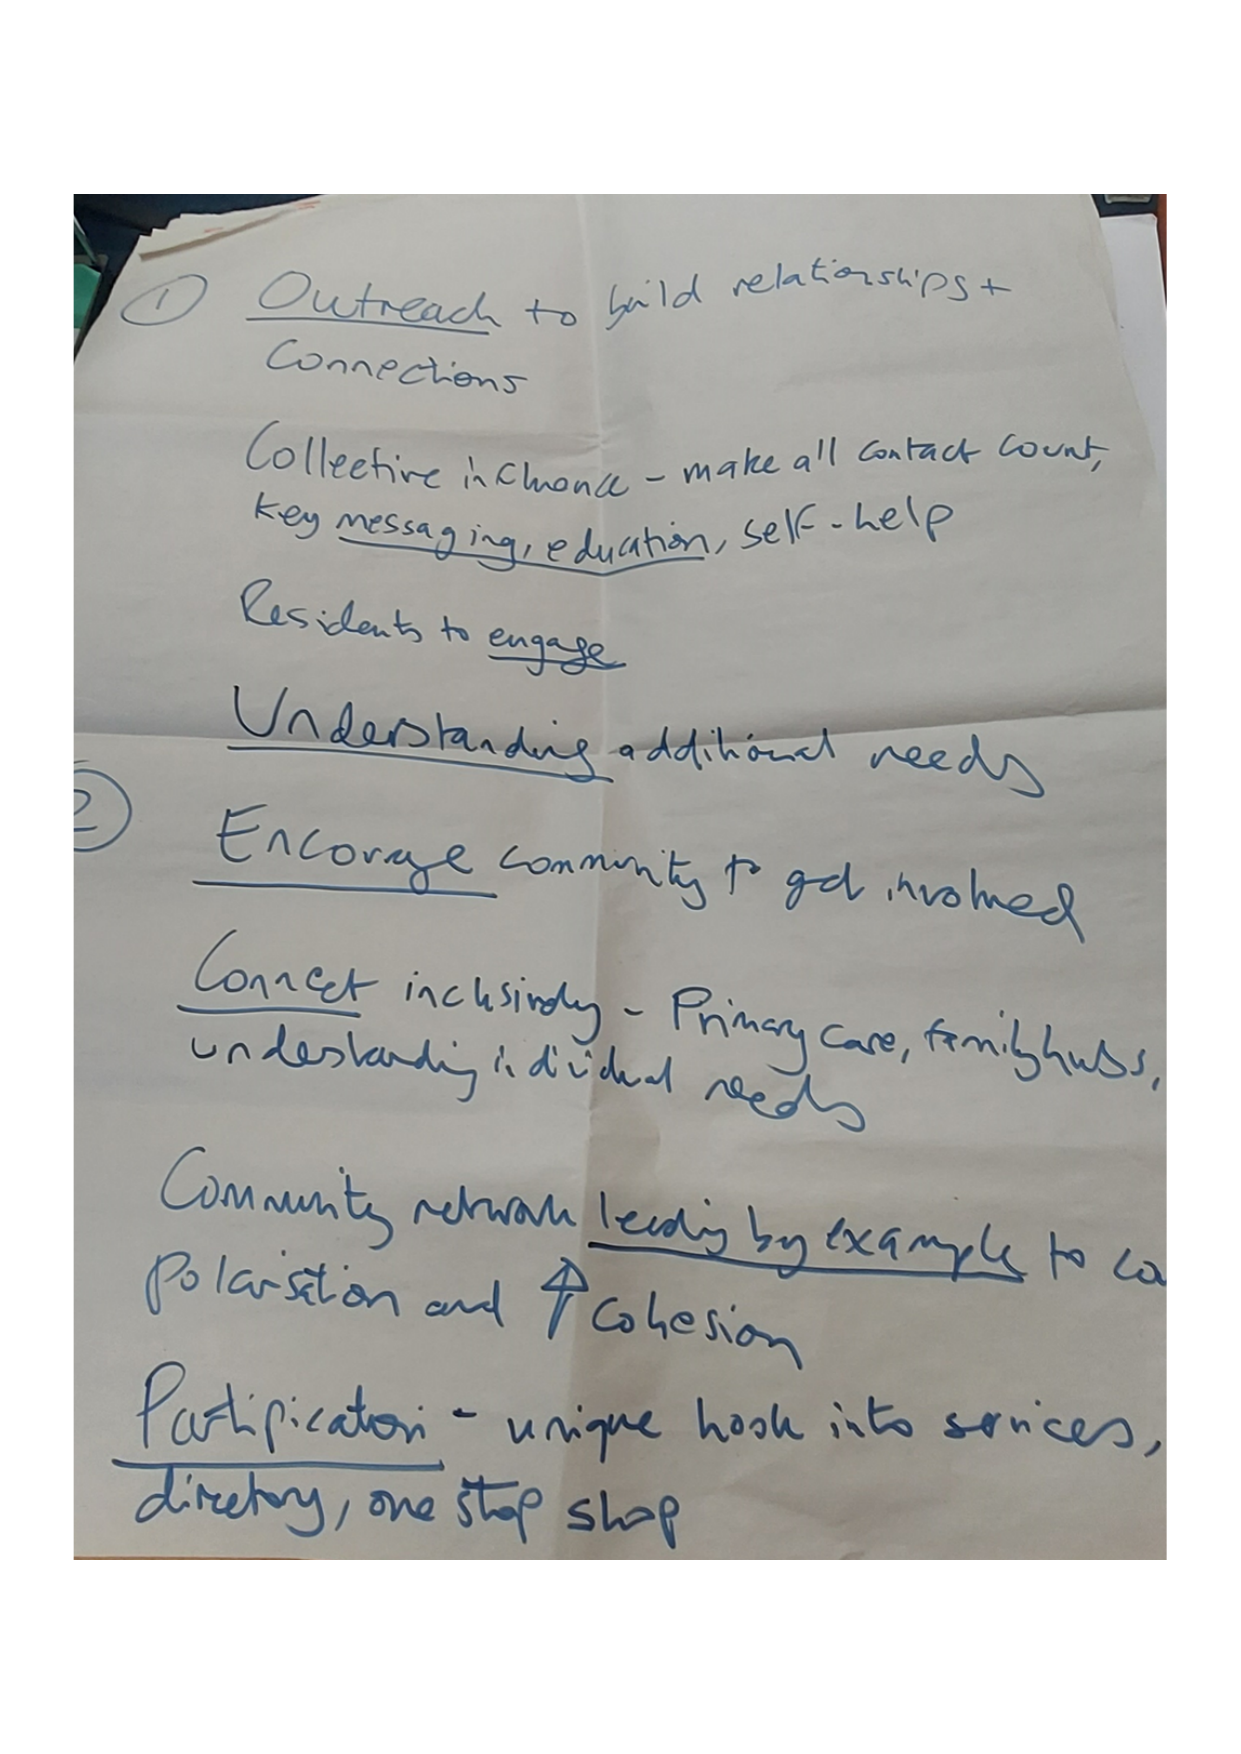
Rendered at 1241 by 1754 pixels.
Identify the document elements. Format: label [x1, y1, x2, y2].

picture [73, 194, 1167, 1560]
